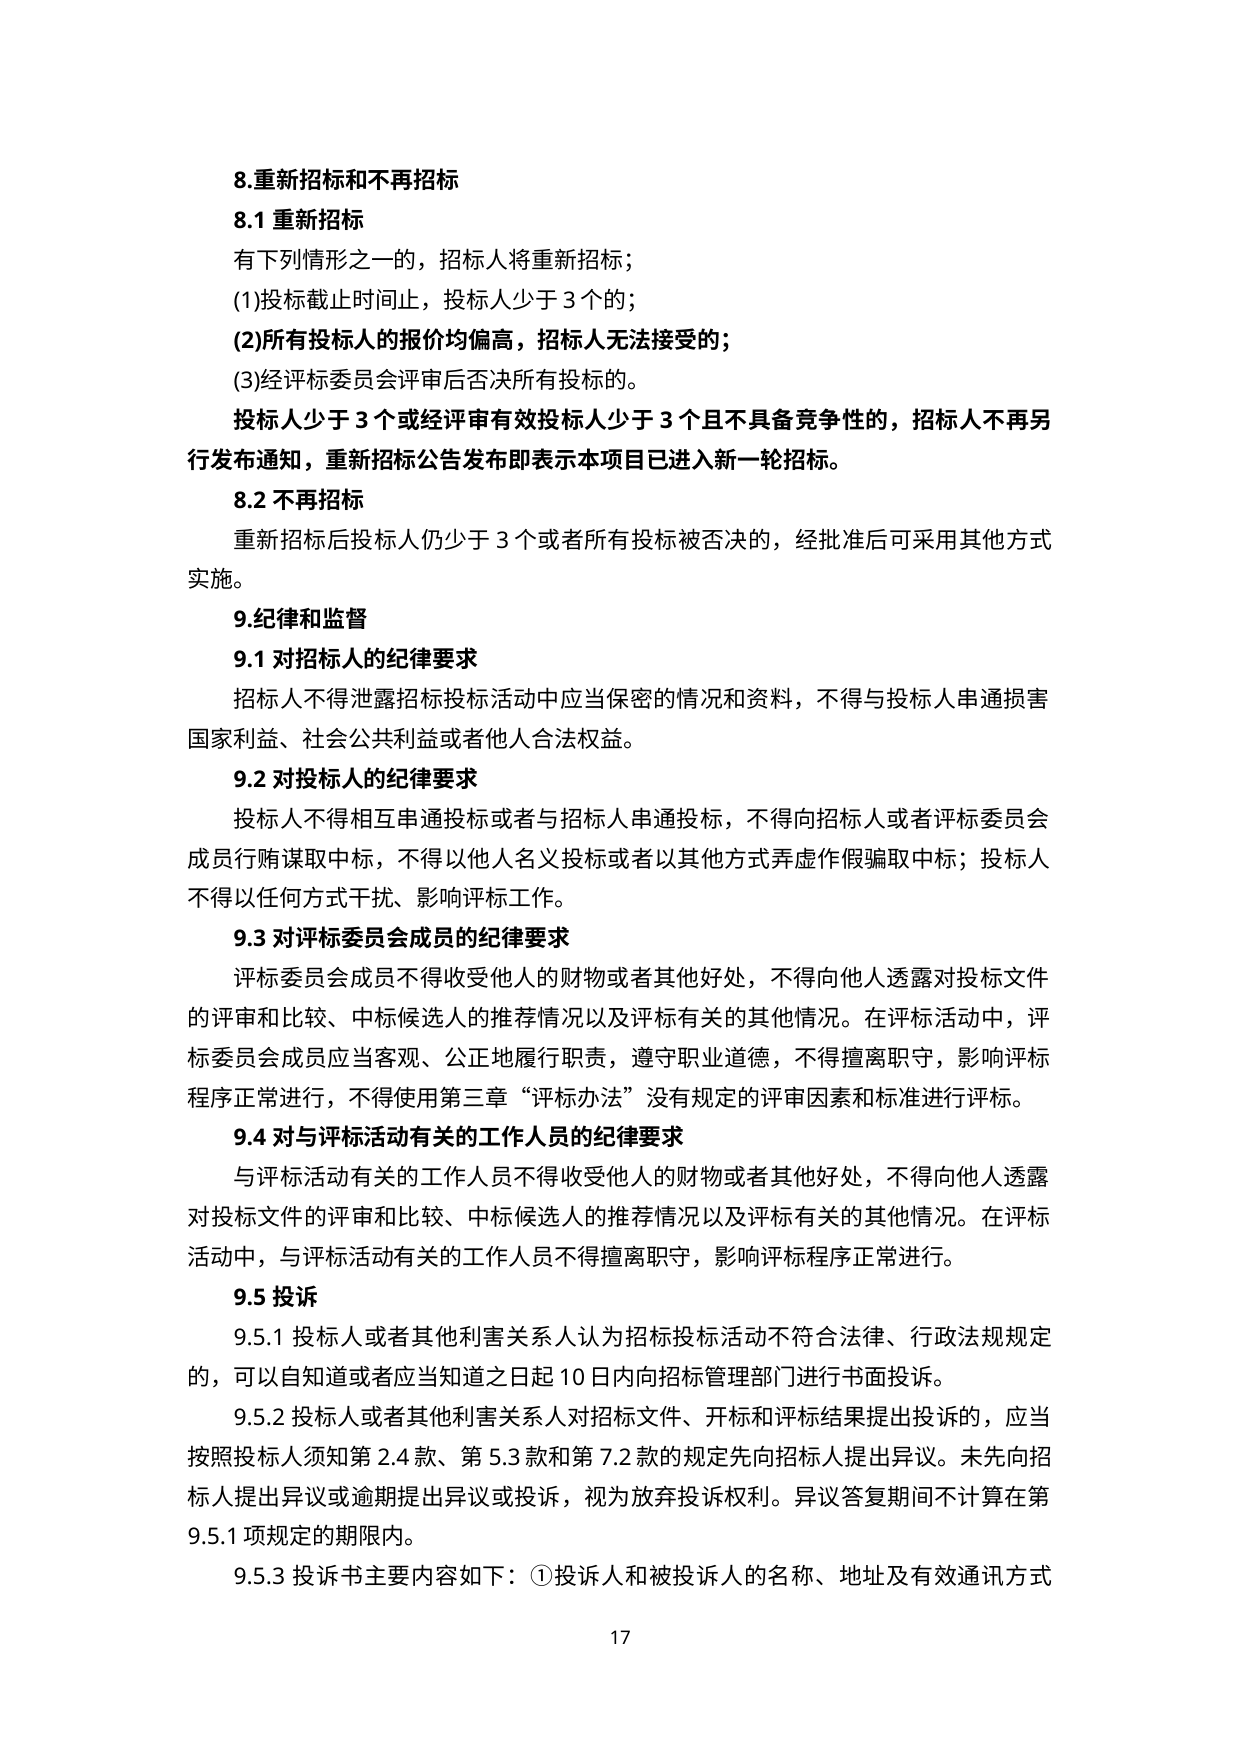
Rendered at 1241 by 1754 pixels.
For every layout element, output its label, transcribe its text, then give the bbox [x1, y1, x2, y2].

text 投标人少于3个或经评审有效投标人少于3个且不具备竞争性的，招标人不再另行发布通知，重新招标公告发布即表示本项目已进入新一轮招标。 [187, 402, 1053, 475]
text 重新招标后投标人仍少于3个或者所有投标被否决的，经批准后可采用其他方式实施。 [187, 521, 1053, 594]
text 9.2 对投标人的纪律要求 [187, 761, 1053, 794]
text 8.2 不再招标 [187, 481, 1053, 515]
text 有下列情形之一的，招标人将重新招标； [187, 242, 1053, 275]
text 与评标活动有关的工作人员不得收受他人的财物或者其他好处，不得向他人透露对投标文件的评审和比较、中标候选人的推荐情况以及评标有关的其他情况。在评标活动中，与评标活动有关的工作人员不得擅离职守，影响评标程序正常进行。 [187, 1159, 1053, 1272]
text 8.重新招标和不再招标 [187, 162, 1053, 195]
text 8.1 重新招标 [187, 202, 1053, 235]
text 9.5.2 投标人或者其他利害关系人对招标文件、开标和评标结果提出投诉的，应当按照投标人须知第2.4款、第5.3款和第7.2款的规定先向招标人提出异议。未先向招标人提出异议或逾期提出异议或投诉，视为放弃投诉权利。异议答复期间不计算在第9.5.1项规定的期限内。 [187, 1398, 1053, 1551]
text 招标人不得泄露招标投标活动中应当保密的情况和资料，不得与投标人串通损害国家利益、社会公共利益或者他人合法权益。 [187, 681, 1053, 754]
text 9.5 投诉 [187, 1279, 1053, 1312]
text 9.4 对与评标活动有关的工作人员的纪律要求 [187, 1119, 1053, 1153]
text 9.3 对评标委员会成员的纪律要求 [187, 920, 1053, 953]
text 9.5.1 投标人或者其他利害关系人认为招标投标活动不符合法律、行政法规规定的，可以自知道或者应当知道之日起10日内向招标管理部门进行书面投诉。 [187, 1319, 1053, 1392]
text 评标委员会成员不得收受他人的财物或者其他好处，不得向他人透露对投标文件的评审和比较、中标候选人的推荐情况以及评标有关的其他情况。在评标活动中，评标委员会成员应当客观、公正地履行职责，遵守职业道德，不得擅离职守，影响评标程序正常进行，不得使用第三章“评标办法”没有规定的评审因素和标准进行评标。 [187, 960, 1053, 1113]
text (3)经评标委员会评审后否决所有投标的。 [187, 362, 1053, 395]
text 投标人不得相互串通投标或者与招标人串通投标，不得向招标人或者评标委员会成员行贿谋取中标，不得以他人名义投标或者以其他方式弄虚作假骗取中标；投标人不得以任何方式干扰、影响评标工作。 [187, 801, 1053, 913]
text (2)所有投标人的报价均偏高，招标人无法接受的； [187, 322, 1053, 355]
text (1)投标截止时间止，投标人少于3个的； [187, 282, 1053, 315]
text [187, 1558, 1053, 1591]
text 9.纪律和监督 [187, 601, 1053, 634]
text 9.1 对招标人的纪律要求 [187, 641, 1053, 674]
